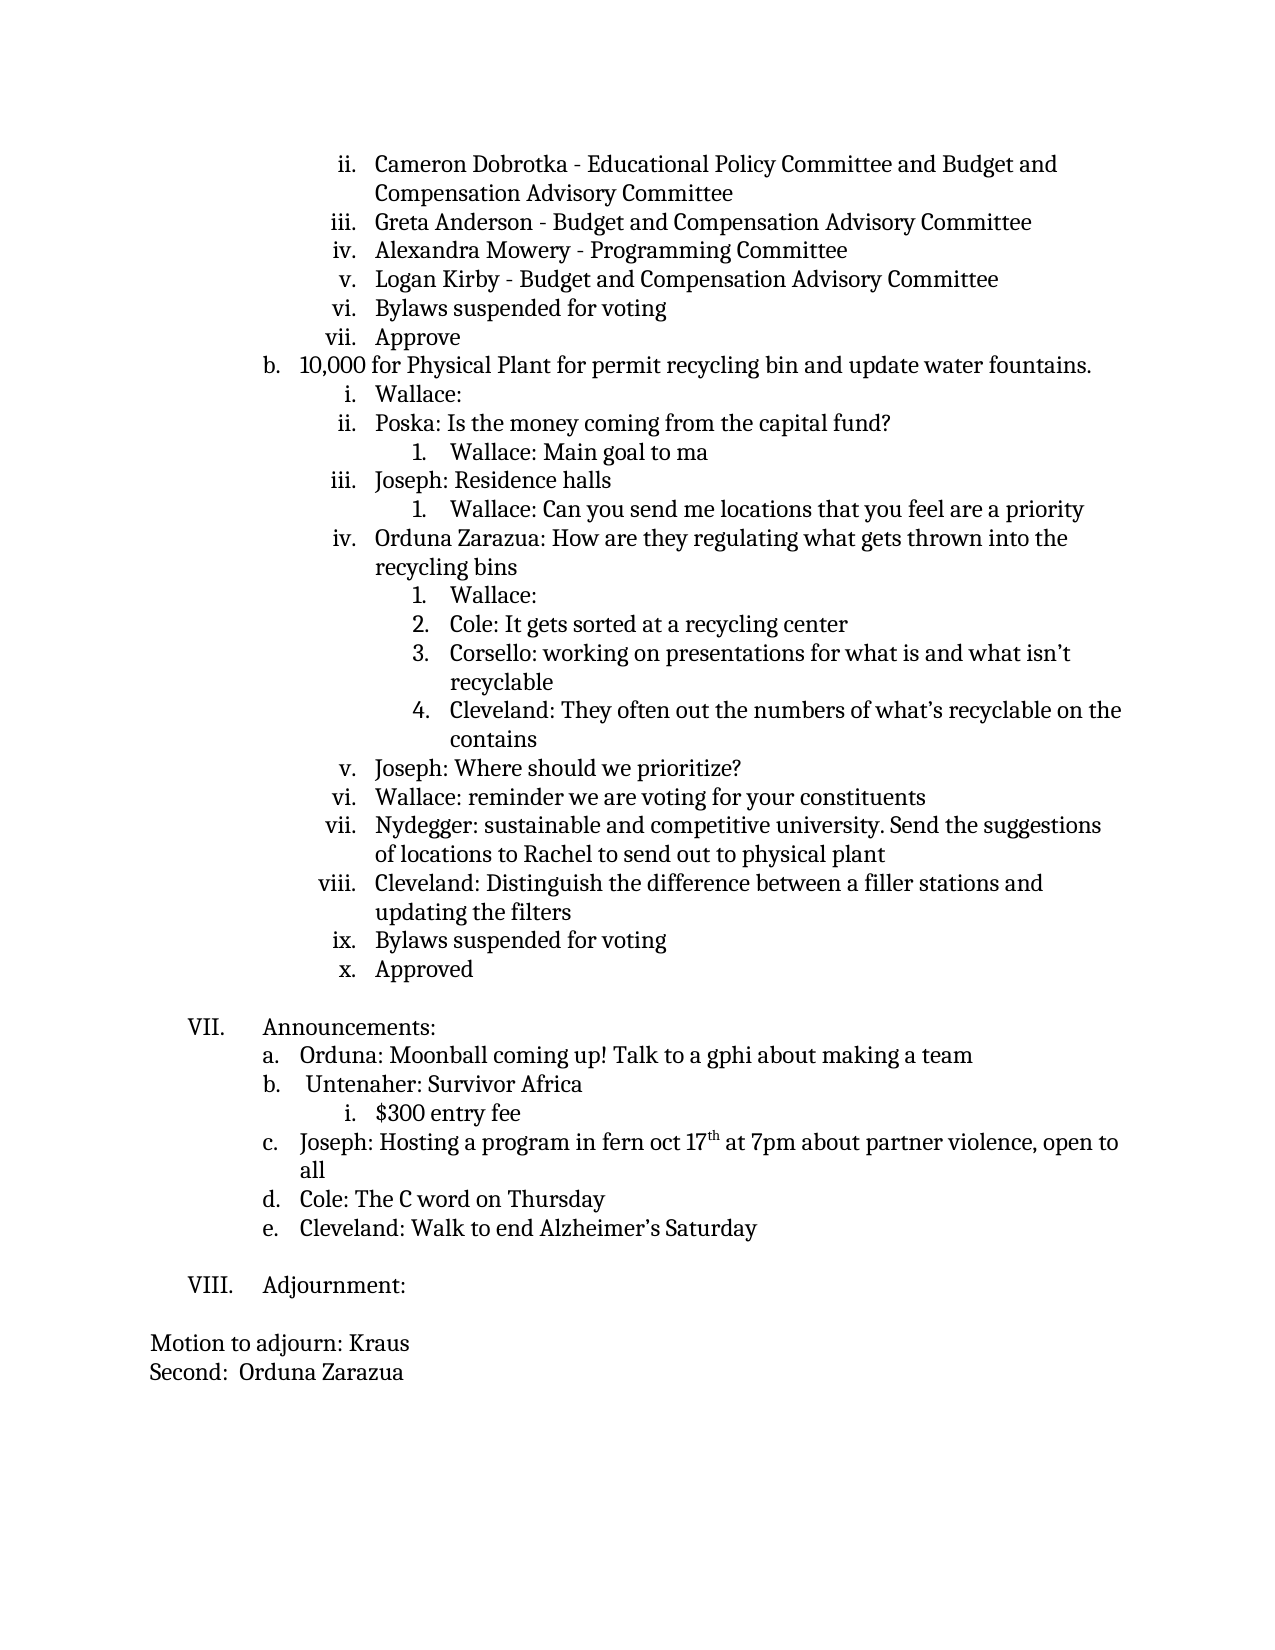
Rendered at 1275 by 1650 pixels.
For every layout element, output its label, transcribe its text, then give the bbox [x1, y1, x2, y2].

text Motion to adjourn: Kraus [150, 1329, 1125, 1357]
list Wallace: Main goal to ma [412, 437, 1125, 466]
list Cleveland: Walk to end Alzheimer’s Saturday [262, 1214, 1125, 1242]
list Orduna Zarazua: How are they regulating what gets thrown into the recycling bins [356, 524, 1125, 581]
list Untenaher: Survivor Africa [262, 1070, 1125, 1099]
list Wallace: [412, 581, 1125, 610]
list Cole: It gets sorted at a recycling center [412, 610, 1125, 639]
list Nydegger: sustainable and competitive university. Send the suggestions of locations to Rachel to send out to physical plant [356, 811, 1125, 869]
list Poska: Is the money coming from the capital fund? [356, 409, 1125, 437]
list Greta Anderson - Budget and Compensation Advisory Committee [356, 207, 1125, 236]
list Bylaws suspended for voting [356, 926, 1125, 955]
list Bylaws suspended for voting [356, 294, 1125, 322]
list Alexandra Mowery - Programming Committee [356, 236, 1125, 265]
text Second: Orduna Zarazua [150, 1357, 1125, 1386]
list Approve [356, 322, 1125, 351]
list $300 entry fee [356, 1099, 1125, 1127]
list Announcements: [187, 1012, 1125, 1041]
list Joseph: Residence halls [356, 466, 1125, 495]
list Wallace: reminder we are voting for your constituents [356, 782, 1125, 811]
list Orduna: Moonball coming up! Talk to a gphi about making a team [262, 1041, 1125, 1070]
list Wallace: Can you send me locations that you feel are a priority [412, 495, 1125, 524]
list Cameron Dobrotka - Educational Policy Committee and Budget and Compensation Advisory Committee [356, 150, 1125, 207]
list Cleveland: They often out the numbers of what’s recyclable on the contains [412, 696, 1125, 754]
list Joseph: Hosting a program in fern oct 17th at 7pm about partner violence, open to all [262, 1127, 1125, 1185]
list 10,000 for Physical Plant for permit recycling bin and update water fountains. [262, 351, 1125, 380]
list Joseph: Where should we prioritize? [356, 754, 1125, 782]
list Cole: The C word on Thursday [262, 1185, 1125, 1214]
list Wallace: [356, 380, 1125, 409]
list Adjournment: [187, 1271, 1125, 1300]
list Logan Kirby - Budget and Compensation Advisory Committee [356, 265, 1125, 294]
list Corsello: working on presentations for what is and what isn’t recyclable [412, 639, 1125, 696]
list Approved [356, 955, 1125, 984]
list Cleveland: Distinguish the difference between a filler stations and updating the filters [356, 869, 1125, 926]
